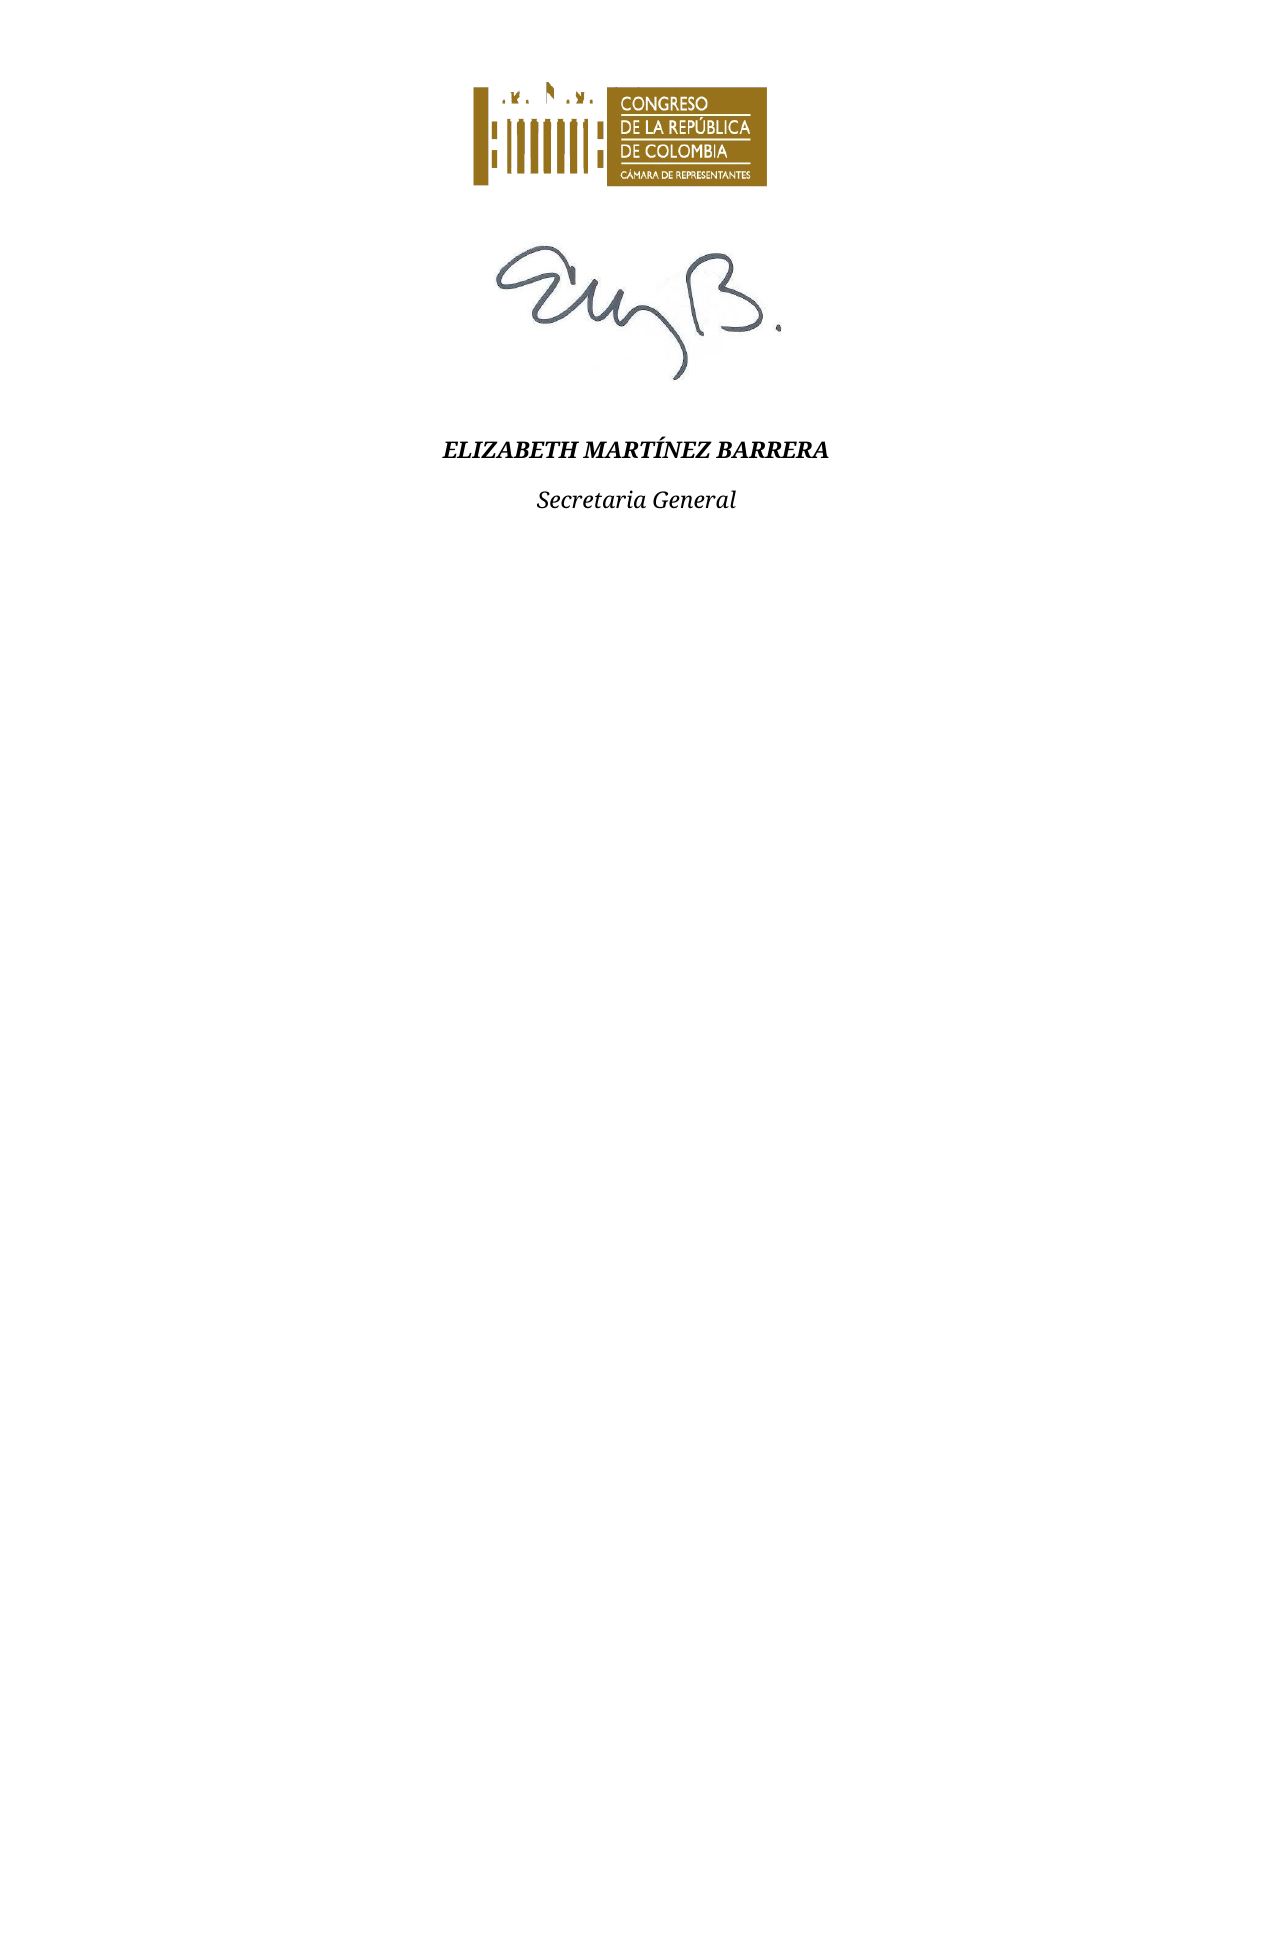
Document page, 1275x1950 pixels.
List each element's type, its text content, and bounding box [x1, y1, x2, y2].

picture [493, 242, 782, 382]
text ELIZABETH MARTÍNEZ BARRERA [177, 434, 1098, 465]
text Secretaria General [177, 484, 1098, 516]
picture [462, 82, 780, 207]
